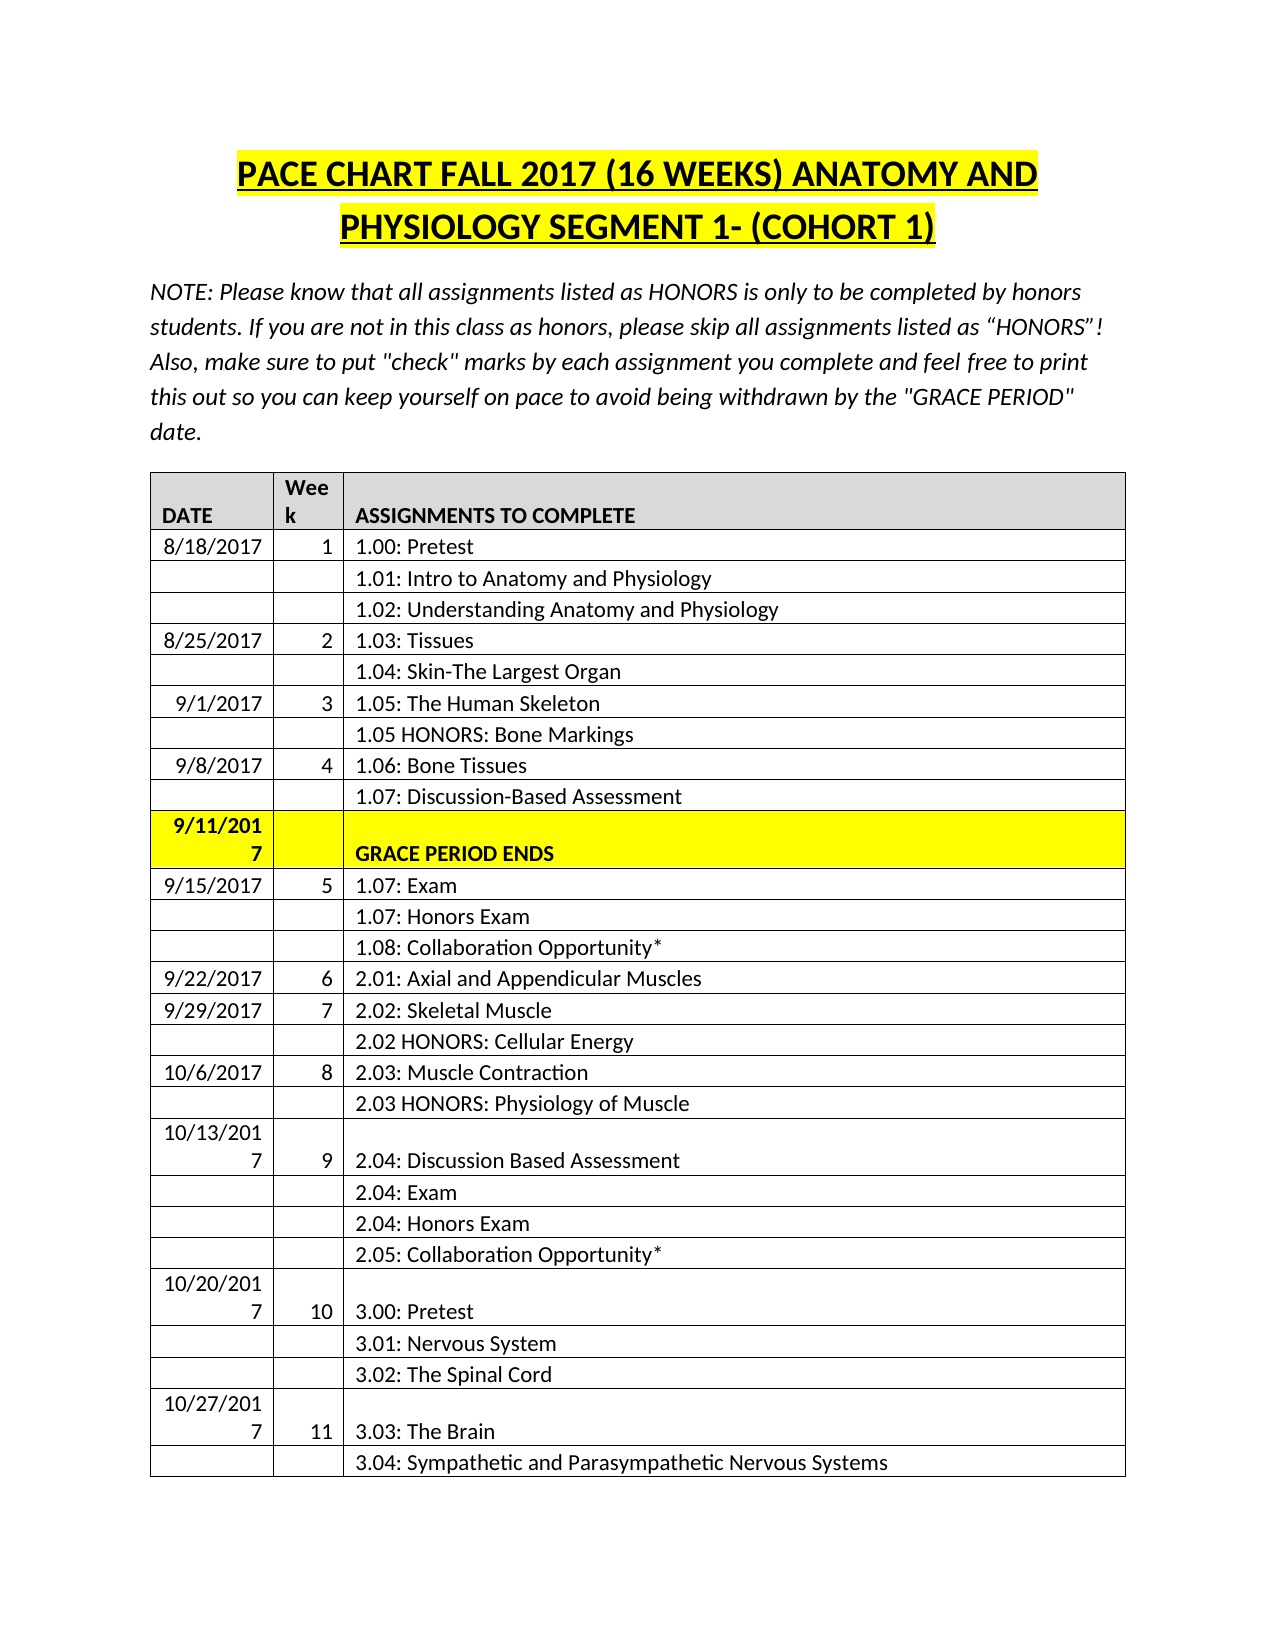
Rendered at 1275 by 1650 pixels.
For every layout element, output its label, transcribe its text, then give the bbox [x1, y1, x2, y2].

table_cell 1.08: Collaboration Opportunity* [344, 931, 1125, 961]
table_cell 1.00: Pretest [344, 530, 1125, 560]
table_cell [274, 780, 343, 810]
table_cell 10/6/2017 [151, 1056, 273, 1086]
table_cell 1.07: Honors Exam [344, 900, 1125, 930]
table_cell [151, 900, 273, 930]
table_cell 4 [274, 749, 343, 779]
table_cell 2.04: Discussion Based Assessment [344, 1119, 1125, 1174]
table_cell [274, 1176, 343, 1206]
table_cell 1 [274, 530, 343, 560]
table_cell 10/13/2017 [151, 1119, 273, 1174]
table_cell 10 [274, 1269, 343, 1325]
table_cell 1.05 HONORS: Bone Markings [344, 718, 1125, 748]
table_cell [274, 1025, 343, 1055]
table_cell 3 [274, 686, 343, 717]
table_cell 2.02: Skeletal Muscle [344, 994, 1125, 1024]
table_cell [274, 1358, 343, 1388]
table_cell 9/8/2017 [151, 749, 273, 779]
table_cell [151, 931, 273, 961]
table_cell [151, 655, 273, 685]
table_cell 2.05: Collaboration Opportunity* [344, 1238, 1125, 1268]
table_cell [151, 1176, 273, 1206]
table_cell [274, 811, 343, 867]
table_cell 9/11/2017 [151, 811, 273, 867]
table_cell [151, 1358, 273, 1388]
table_cell [274, 1326, 343, 1357]
table_header ASSIGNMENTS TO COMPLETE [344, 473, 1125, 529]
table_cell [274, 1087, 343, 1117]
table_cell 2.01: Axial and Appendicular Muscles [344, 962, 1125, 992]
table_cell 1.04: Skin-The Largest Organ [344, 655, 1125, 685]
table_cell 5 [274, 869, 343, 899]
table_cell 9/15/2017 [151, 869, 273, 899]
text NOTE: Please know that all assignments listed as HONORS is only to be completed by honors students. If you are not in this class as honors, please skip all assignments listed as “HONORS”! Also, make sure to put "check" marks by each assignment you complete and feel free to print this out so you can keep yourself on pace to avoid being withdrawn by the "GRACE PERIOD" date. [150, 276, 1125, 447]
table_cell 8 [274, 1056, 343, 1086]
table_cell 3.04: Sympathetic and Parasympathetic Nervous Systems [344, 1446, 1125, 1476]
table_cell 9 [274, 1119, 343, 1174]
table_header DATE [151, 473, 273, 529]
table_cell 6 [274, 962, 343, 992]
table_header Week [274, 473, 343, 529]
table_cell 1.01: Intro to Anatomy and Physiology [344, 561, 1125, 592]
table_cell [151, 1446, 273, 1476]
table_cell 9/22/2017 [151, 962, 273, 992]
table_cell 3.00: Pretest [344, 1269, 1125, 1325]
table_cell [274, 931, 343, 961]
table_cell [274, 1446, 343, 1476]
table_cell 1.03: Tissues [344, 624, 1125, 654]
table_cell 3.02: The Spinal Cord [344, 1358, 1125, 1388]
table_cell 8/25/2017 [151, 624, 273, 654]
table_cell [151, 561, 273, 592]
table_cell 9/29/2017 [151, 994, 273, 1024]
table_cell 3.03: The Brain [344, 1389, 1125, 1445]
table_cell [151, 1025, 273, 1055]
table_cell [274, 593, 343, 623]
table_cell 7 [274, 994, 343, 1024]
table_cell GRACE PERIOD ENDS [344, 811, 1125, 867]
table_cell [151, 593, 273, 623]
table_cell [151, 780, 273, 810]
table_cell 1.05: The Human Skeleton [344, 686, 1125, 717]
table_cell 2.02 HONORS: Cellular Energy [344, 1025, 1125, 1055]
table_cell 1.02: Understanding Anatomy and Physiology [344, 593, 1125, 623]
table_cell [274, 1207, 343, 1237]
table_cell [151, 1238, 273, 1268]
table_cell [274, 718, 343, 748]
table_cell 2.03 HONORS: Physiology of Muscle [344, 1087, 1125, 1117]
table_cell [274, 1238, 343, 1268]
table_cell [274, 900, 343, 930]
table_cell 2 [274, 624, 343, 654]
table_cell 11 [274, 1389, 343, 1445]
table_cell 2.04: Honors Exam [344, 1207, 1125, 1237]
table_cell 10/27/2017 [151, 1389, 273, 1445]
table_cell 1.06: Bone Tissues [344, 749, 1125, 779]
table_cell [151, 718, 273, 748]
table_cell [151, 1326, 273, 1357]
table_cell 8/18/2017 [151, 530, 273, 560]
table_cell 9/1/2017 [151, 686, 273, 717]
table_cell [274, 655, 343, 685]
table_cell [274, 561, 343, 592]
text PACE CHART FALL 2017 (16 WEEKS) ANATOMY AND PHYSIOLOGY SEGMENT 1- (COHORT 1) [150, 150, 1125, 248]
table_cell 1.07: Exam [344, 869, 1125, 899]
table_cell 2.03: Muscle Contraction [344, 1056, 1125, 1086]
table_cell 3.01: Nervous System [344, 1326, 1125, 1357]
table_cell 1.07: Discussion-Based Assessment [344, 780, 1125, 810]
table_cell 10/20/2017 [151, 1269, 273, 1325]
table_cell [151, 1207, 273, 1237]
table_cell 2.04: Exam [344, 1176, 1125, 1206]
table_cell [151, 1087, 273, 1117]
